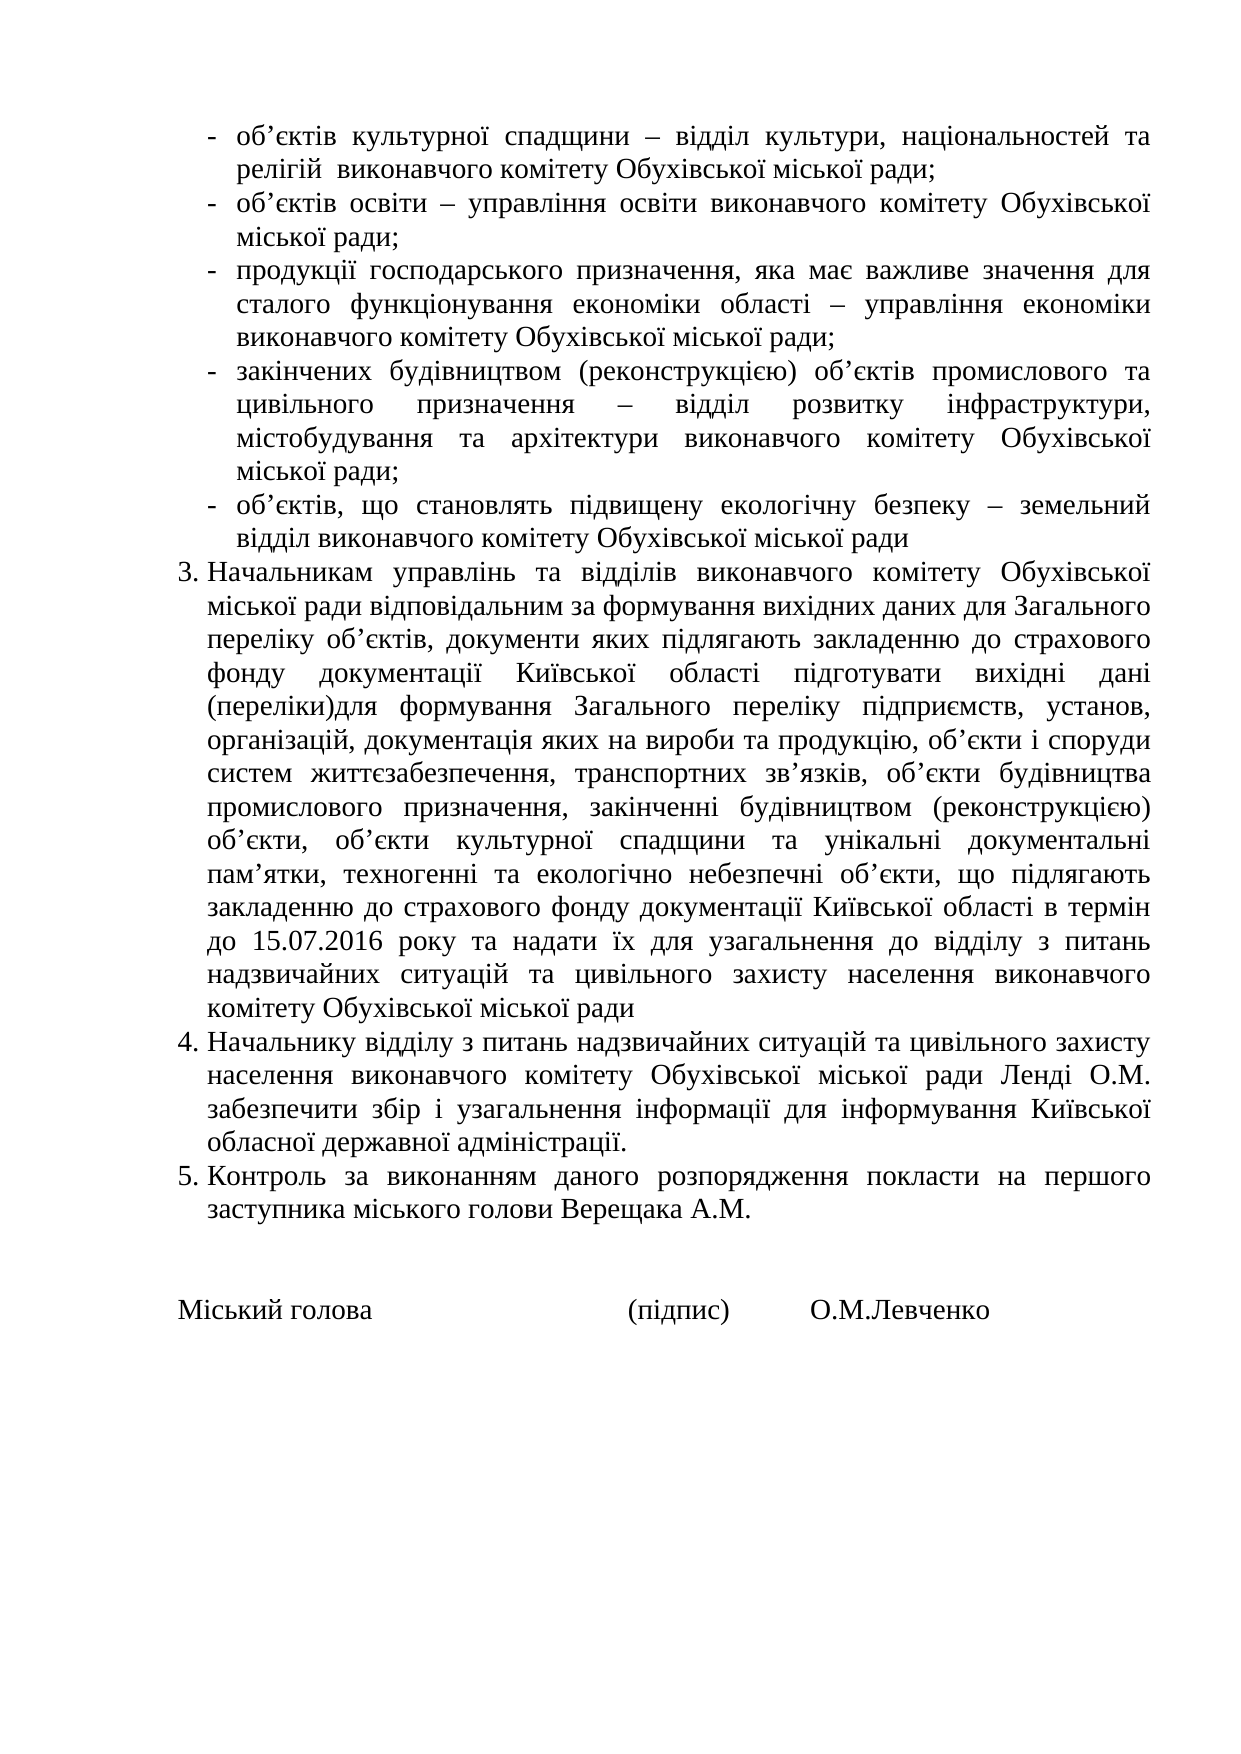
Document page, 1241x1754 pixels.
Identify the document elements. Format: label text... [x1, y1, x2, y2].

list об’єктів освіти – управління освіти виконавчого комітету Обухівської міської ради; [207, 185, 1152, 252]
list об’єктів культурної спадщини – відділ культури, національностей та релігій виконавчого комітету Обухівської міської ради; [207, 118, 1152, 185]
list Начальникам управлінь та відділів виконавчого комітету Обухівської міської ради відповідальним за формування вихідних даних для Загального переліку об’єктів, документи яких підлягають закладенню до страхового фонду документації Київської області підготувати вихідні дані (переліки)для формування Загального переліку підприємств, установ, організацій, документація яких на вироби та продукцію, об’єкти і споруди систем життєзабезпечення, транспортних зв’язків, об’єкти будівництва промислового призначення, закінченні будівництвом (реконструкцією) об’єкти, об’єкти культурної спадщини та унікальні документальні пам’ятки, техногенні та екологічно небезпечні об’єкти, що підлягають закладенню до страхового фонду документації Київської області в термін до 15.07.2016 року та надати їх для узагальнення до відділу з питань надзвичайних ситуацій та цивільного захисту населення виконавчого комітету Обухівської міської ради [177, 554, 1152, 1024]
list об’єктів, що становлять підвищену екологічну безпеку – земельний відділ виконавчого комітету Обухівської міської ради [207, 487, 1152, 554]
list закінчених будівництвом (реконструкцією) об’єктів промислового та цивільного призначення – відділ розвитку інфраструктури, містобудування та архітектури виконавчого комітету Обухівської міської ради; [207, 353, 1152, 487]
list Контроль за виконанням даного розпорядження покласти на першого заступника міського голови Верещака А.М. [177, 1158, 1152, 1225]
list Начальнику відділу з питань надзвичайних ситуацій та цивільного захисту населення виконавчого комітету Обухівської міської ради Ленді О.М. забезпечити збір і узагальнення інформації для інформування Київської обласної державної адміністрації. [177, 1024, 1152, 1158]
list продукції господарського призначення, яка має важливе значення для сталого функціонування економіки області – управління економіки виконавчого комітету Обухівської міської ради; [207, 252, 1152, 353]
text Міський голова (підпис) О.М.Левченко [177, 1292, 1152, 1326]
